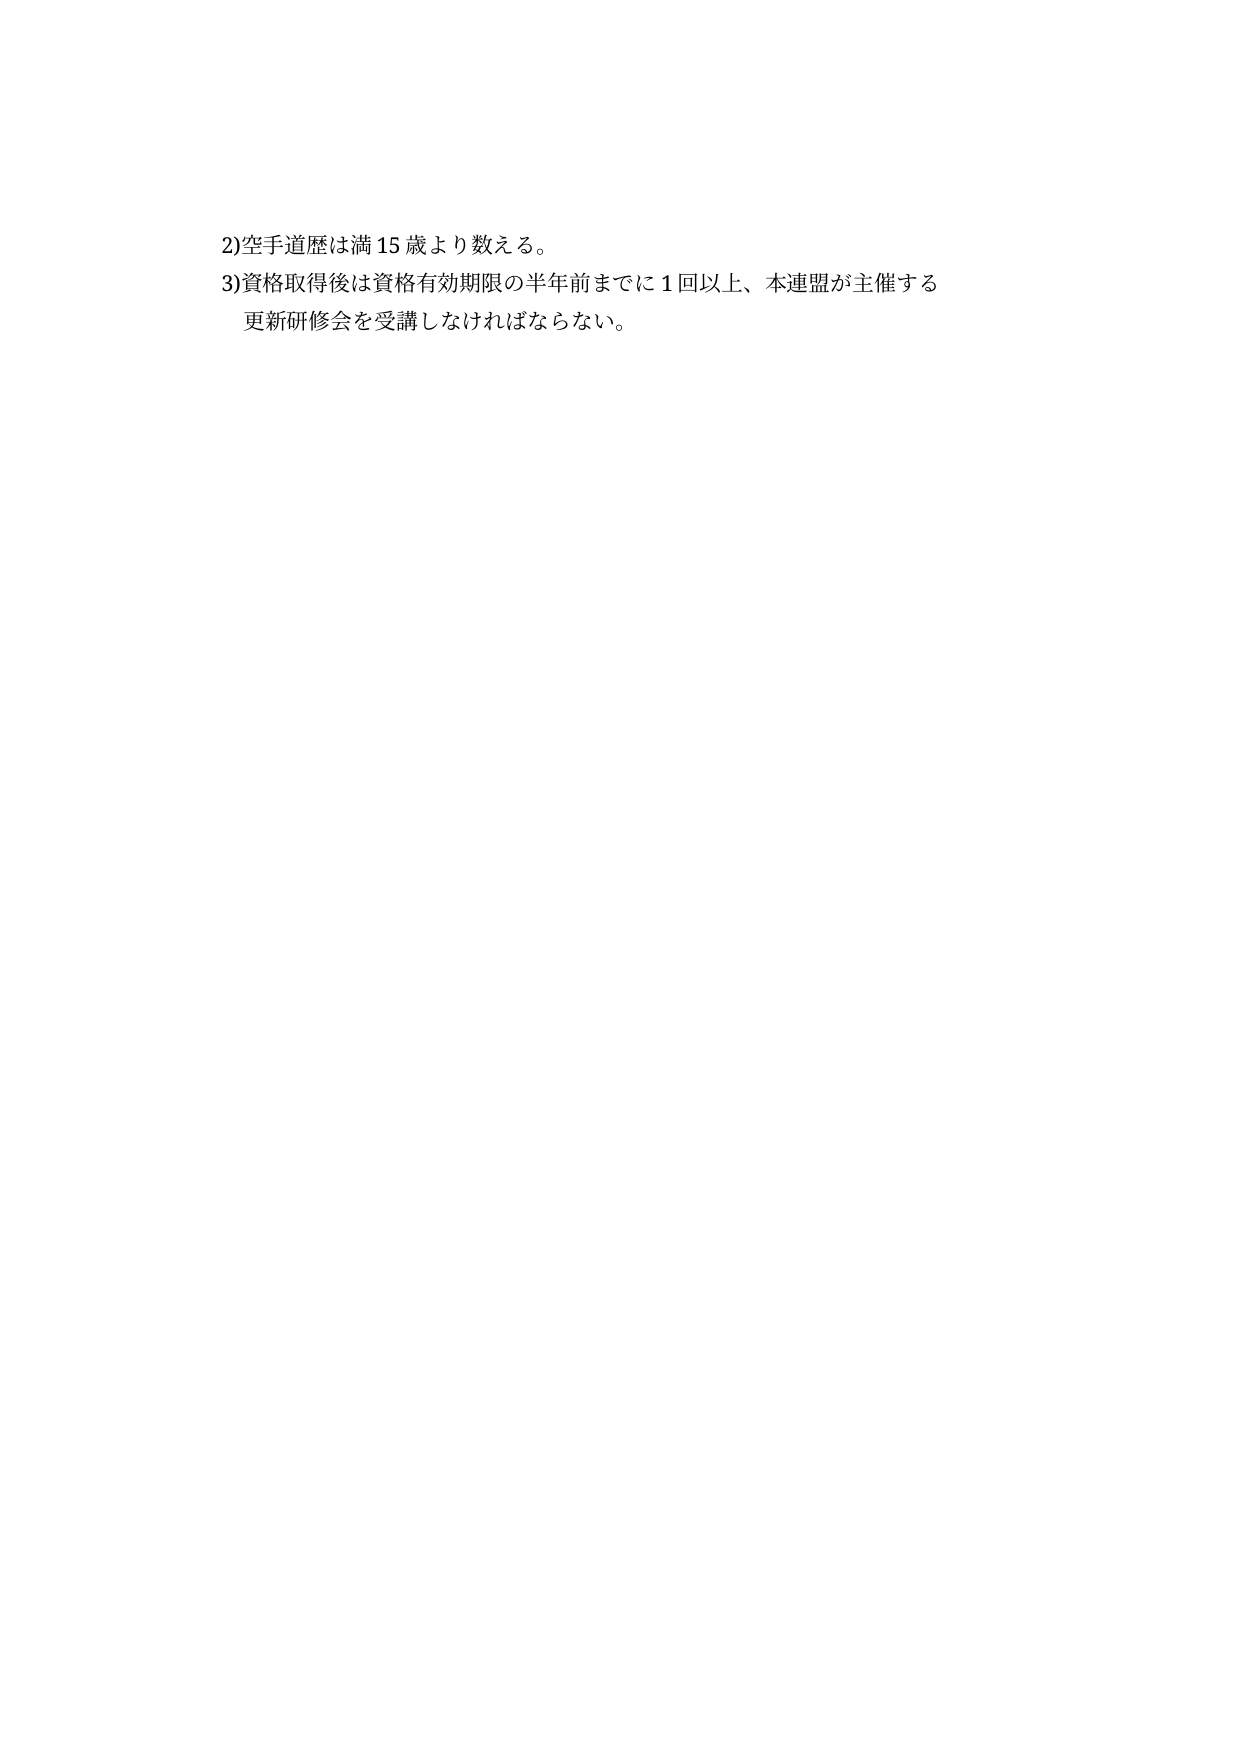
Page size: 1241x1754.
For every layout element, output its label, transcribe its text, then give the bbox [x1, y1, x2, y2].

text 2)空手道歴は満15歳より数える。 [177, 224, 1063, 263]
text 3)資格取得後は資格有効期限の半年前までに1回以上、本連盟が主催する [177, 263, 1063, 301]
text 更新研修会を受講しなければならない。 [177, 301, 1063, 339]
